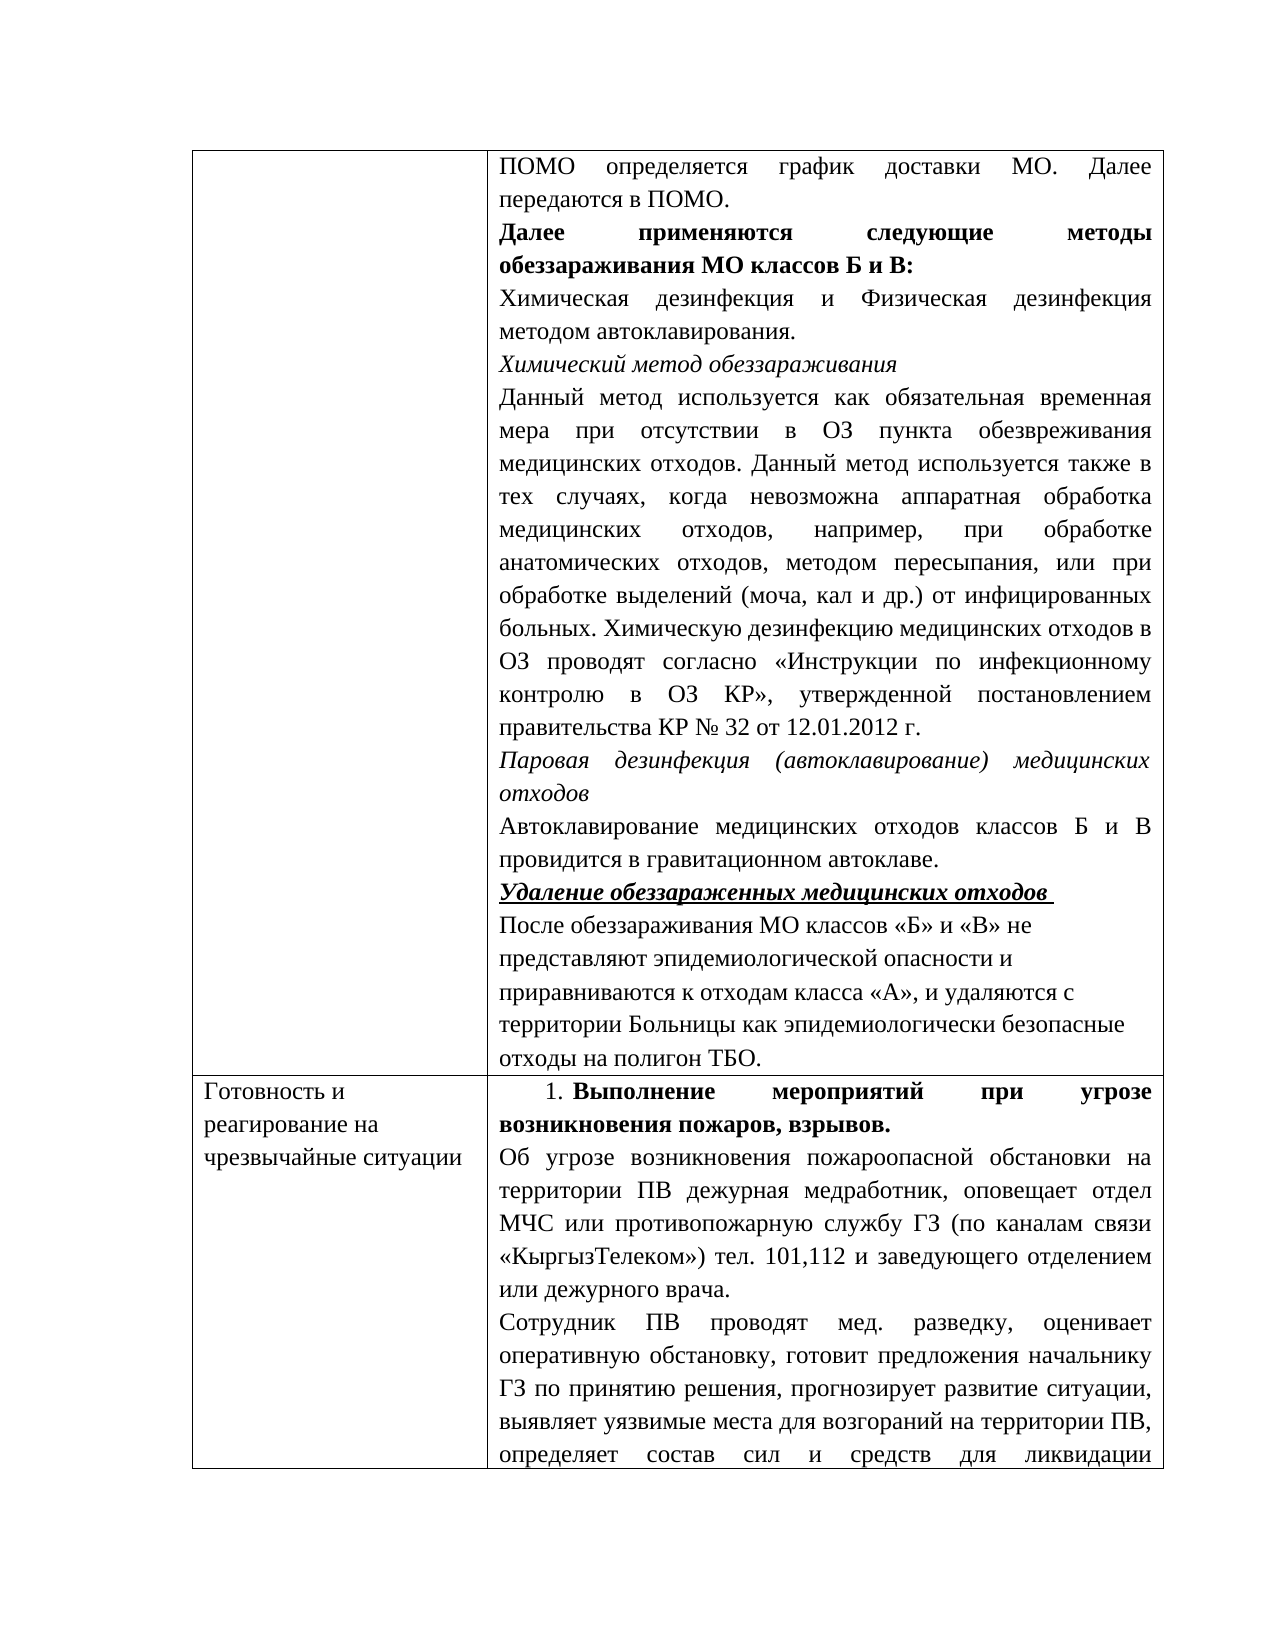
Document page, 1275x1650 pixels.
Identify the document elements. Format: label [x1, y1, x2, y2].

table_cell [193, 151, 487, 1075]
table_cell [488, 151, 1163, 1075]
table_cell [193, 1076, 487, 1468]
table_cell [488, 1076, 1163, 1468]
